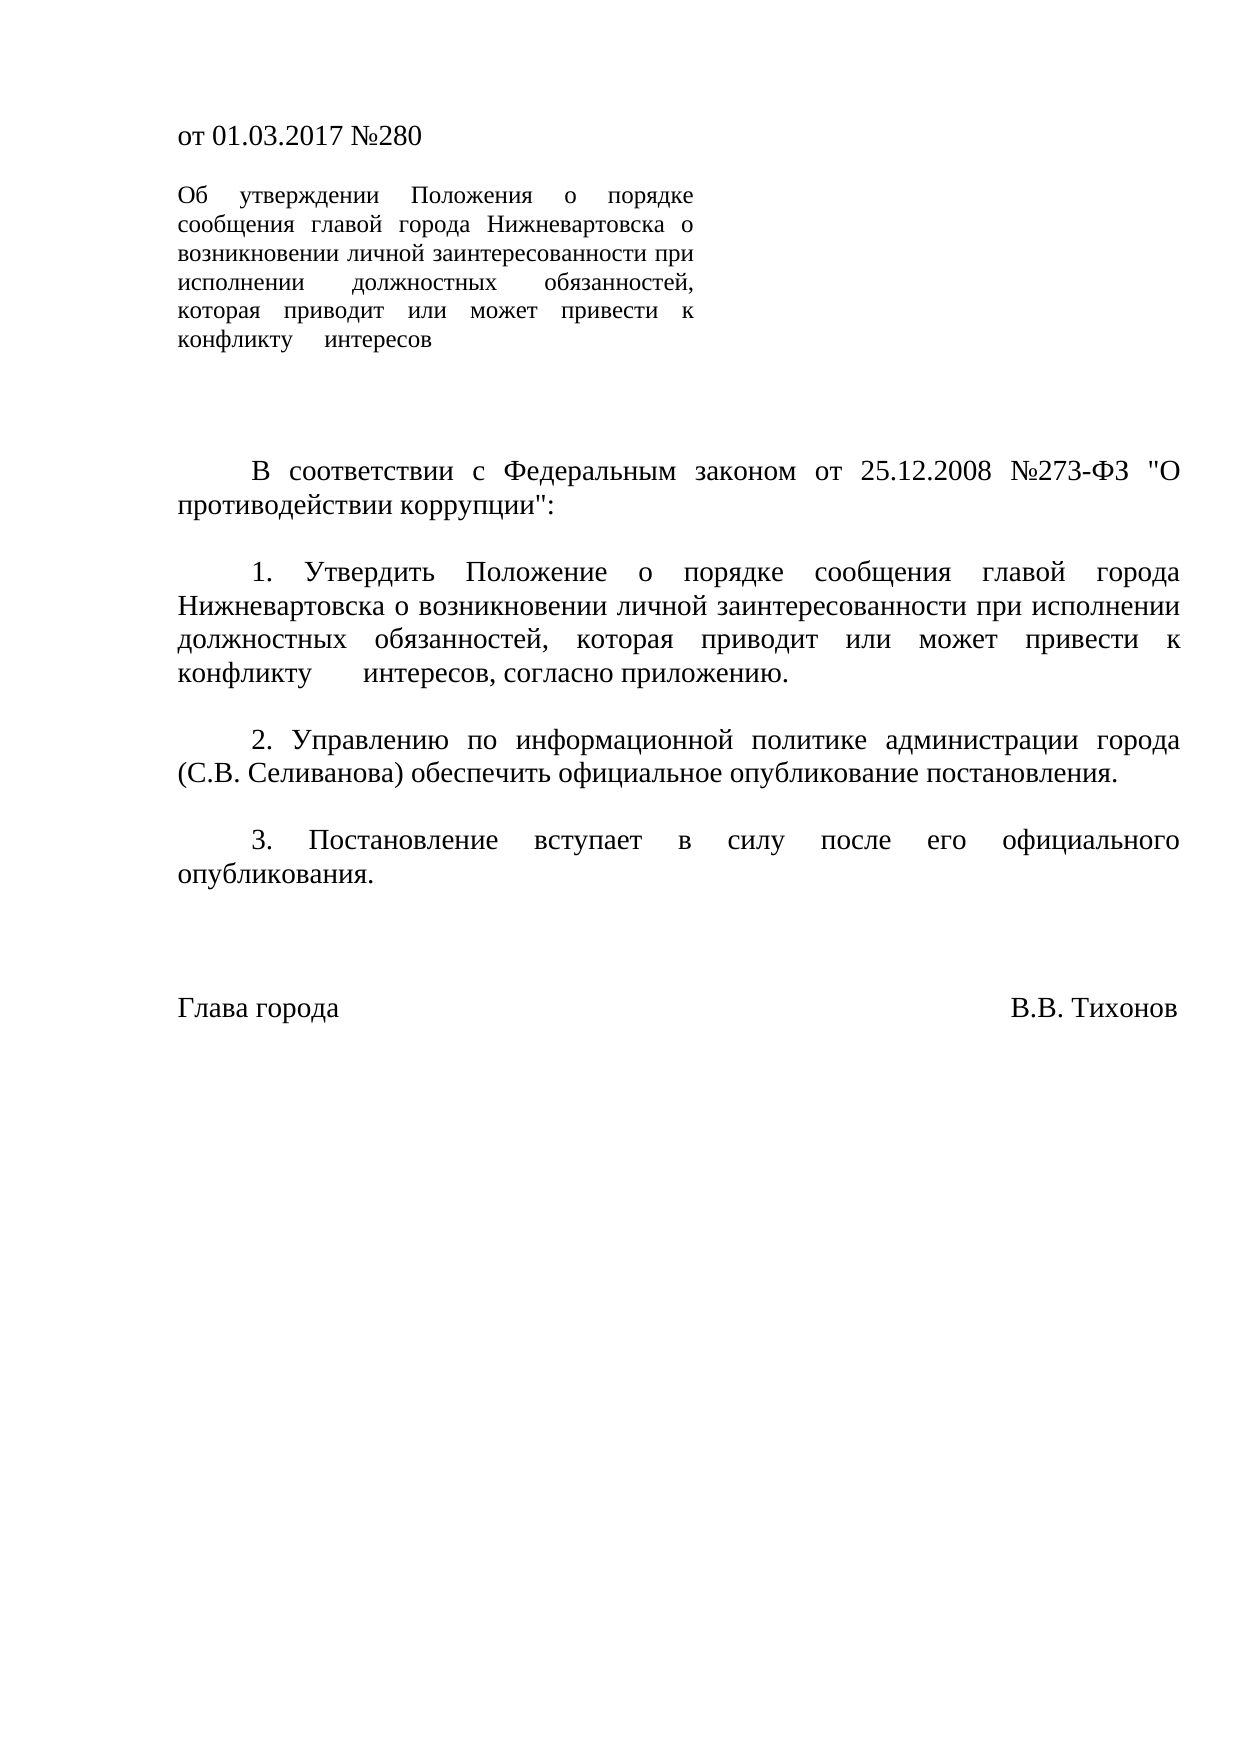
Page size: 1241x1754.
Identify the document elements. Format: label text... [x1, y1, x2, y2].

text 1. Утвердить Положение о порядке сообщения главой города Нижневартовска о возникновении личной заинтересованности при исполнении должностных обязанностей, которая приводит или может привести к конфликту интересов, согласно приложению. [177, 554, 1181, 688]
text от 01.03.2017 №280 [177, 118, 694, 152]
text Об утверждении Положения о порядке сообщения главой города Нижневартовска о возникновении личной заинтересованности при исполнении должностных обязанностей, которая приводит или может привести к конфликту интересов [177, 180, 694, 353]
text Глава города В.В. Тихонов [177, 990, 1181, 1024]
text 3. Постановление вступает в силу после его официального опубликования. [177, 822, 1181, 889]
text 2. Управлению по информационной политике администрации города (С.В. Селиванова) обеспечить официальное опубликование постановления. [177, 722, 1181, 789]
text В соответствии с Федеральным законом от 25.12.2008 №273-ФЗ "О противодействии коррупции": [177, 453, 1181, 521]
